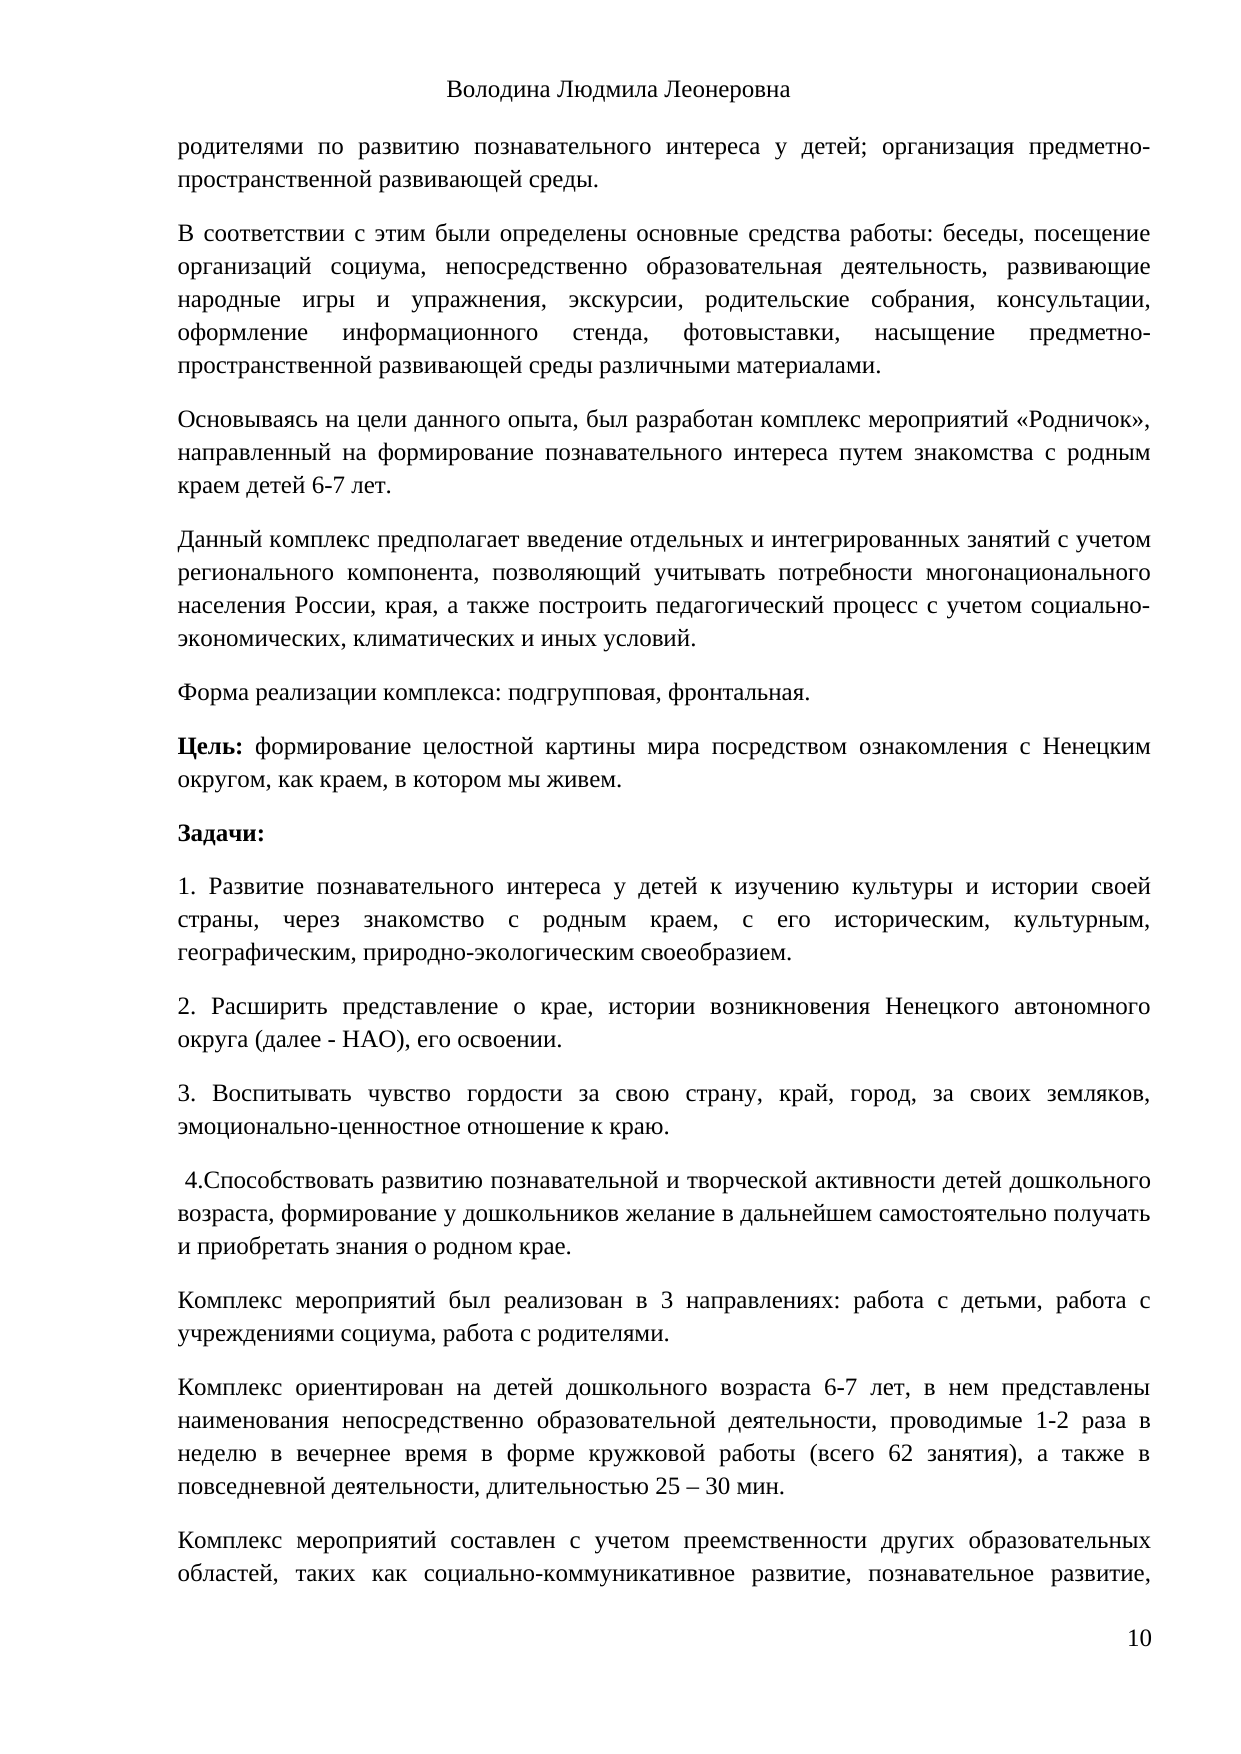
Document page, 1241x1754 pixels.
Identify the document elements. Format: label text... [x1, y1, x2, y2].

text 4.Способствовать развитию познавательной и творческой активности детей дошкольного возраста, формирование у дошкольников желание в дальнейшем самостоятельно получать и приобретать знания о родном крае. [177, 1165, 1152, 1260]
text Комплекс ориентирован на детей дошкольного возраста 6-7 лет, в нем представлены наименования непосредственно образовательной деятельности, проводимые 1-2 раза в неделю в вечернее время в форме кружковой работы (всего 62 занятия), а также в повседневной деятельности, длительностью 25 – 30 мин. [177, 1372, 1152, 1500]
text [177, 131, 1152, 193]
text Основываясь на цели данного опыта, был разработан комплекс мероприятий «Родничок», направленный на формирование познавательного интереса путем знакомства с родным краем детей 6-7 лет. [177, 404, 1152, 499]
text Задачи: [177, 818, 1152, 846]
text Данный комплекс предполагает введение отдельных и интегрированных занятий с учетом регионального компонента, позволяющий учитывать потребности многонационального населения России, края, а также построить педагогический процесс с учетом социально-экономических, климатических и иных условий. [177, 524, 1152, 652]
text Форма реализации комплекса: подгрупповая, фронтальная. [177, 677, 1152, 706]
text Комплекс мероприятий был реализован в 3 направлениях: работа с детьми, работа с учреждениями социума, работа с родителями. [177, 1285, 1152, 1347]
text В соответствии с этим были определены основные средства работы: беседы, посещение организаций социума, непосредственно образовательная деятельность, развивающие народные игры и упражнения, экскурсии, родительские собрания, консультации, оформление информационного стенда, фотовыставки, насыщение предметно-пространственной развивающей среды различными материалами. [177, 218, 1152, 379]
text Цель: формирование целостной картины мира посредством ознакомления с Ненецким округом, как краем, в котором мы живем. [177, 731, 1152, 792]
text 3. Воспитывать чувство гордости за свою страну, край, город, за своих земляков, эмоционально-ценностное отношение к краю. [177, 1078, 1152, 1140]
text 2. Расширить представление о крае, истории возникновения Ненецкого автономного округа (далее - НАО), его освоении. [177, 991, 1152, 1053]
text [177, 1525, 1152, 1587]
text 1. Развитие познавательного интереса у детей к изучению культуры и истории своей страны, через знакомство с родным краем, с его историческим, культурным, географическим, природно-экологическим своеобразием. [177, 871, 1152, 966]
